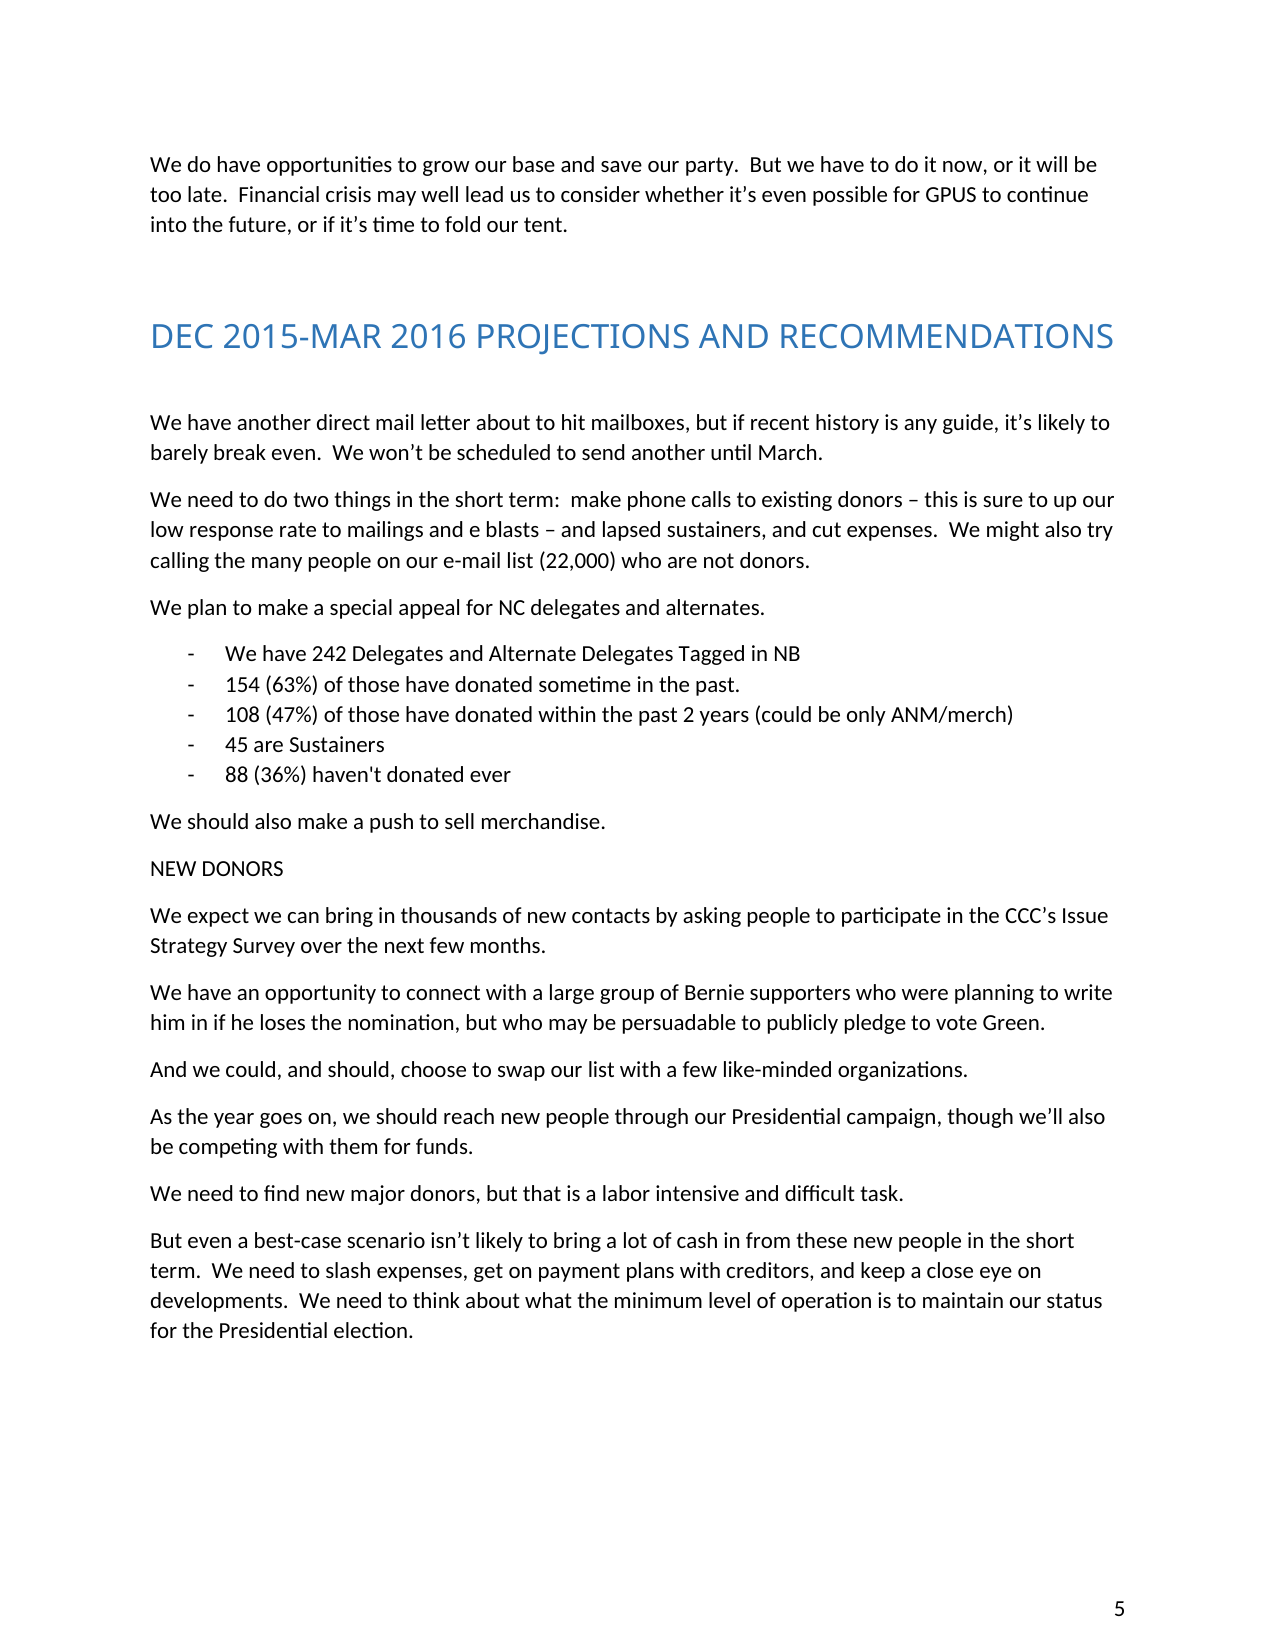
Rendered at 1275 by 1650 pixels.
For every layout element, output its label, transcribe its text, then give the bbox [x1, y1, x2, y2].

text We need to do two things in the short term: make phone calls to existing donors – this is sure to up our low response rate to mailings and e blasts – and lapsed sustainers, and cut expenses. We might also try calling the many people on our e-mail list (22,000) who are not donors. [150, 485, 1125, 574]
list 45 are Sustainers [187, 730, 1125, 758]
list 154 (63%) of those have donated sometime in the past. [187, 670, 1125, 698]
text We have another direct mail letter about to hit mailboxes, but if recent history is any guide, it’s likely to barely break even. We won’t be scheduled to send another until March. [150, 408, 1125, 467]
text We expect we can bring in thousands of new contacts by asking people to participate in the CCC’s Issue Strategy Survey over the next few months. [150, 901, 1125, 959]
text We need to find new major donors, but that is a labor intensive and difficult task. [150, 1179, 1125, 1207]
text We do have opportunities to grow our base and save our party. But we have to do it now, or it will be too late. Financial crisis may well lead us to consider whether it’s even possible for GPUS to continue into the future, or if it’s time to fold our tent. [150, 150, 1125, 238]
text We should also make a push to sell merchandise. [150, 807, 1125, 835]
list 88 (36%) haven't donated ever [187, 760, 1125, 788]
text As the year goes on, we should reach new people through our Presidential campaign, though we’ll also be competing with them for funds. [150, 1102, 1125, 1160]
text We have an opportunity to connect with a large group of Bernie supporters who were planning to write him in if he loses the nomination, but who may be persuadable to publicly pledge to vote Green. [150, 978, 1125, 1036]
text We plan to make a special appeal for NC delegates and alternates. [150, 593, 1125, 621]
list 108 (47%) of those have donated within the past 2 years (could be only ANM/merch) [187, 700, 1125, 728]
list We have 242 Delegates and Alternate Delegates Tagged in NB [187, 639, 1125, 668]
subtitle DEC 2015-MAR 2016 PROJECTIONS AND RECOMMENDATIONS [150, 312, 1125, 358]
text But even a best-case scenario isn’t likely to bring a lot of cash in from these new people in the short term. We need to slash expenses, get on payment plans with creditors, and keep a close eye on developments. We need to think about what the minimum level of operation is to maintain our status for the Presidential election. [150, 1226, 1125, 1345]
text And we could, and should, choose to swap our list with a few like-minded organizations. [150, 1055, 1125, 1083]
text NEW DONORS [150, 854, 1125, 882]
